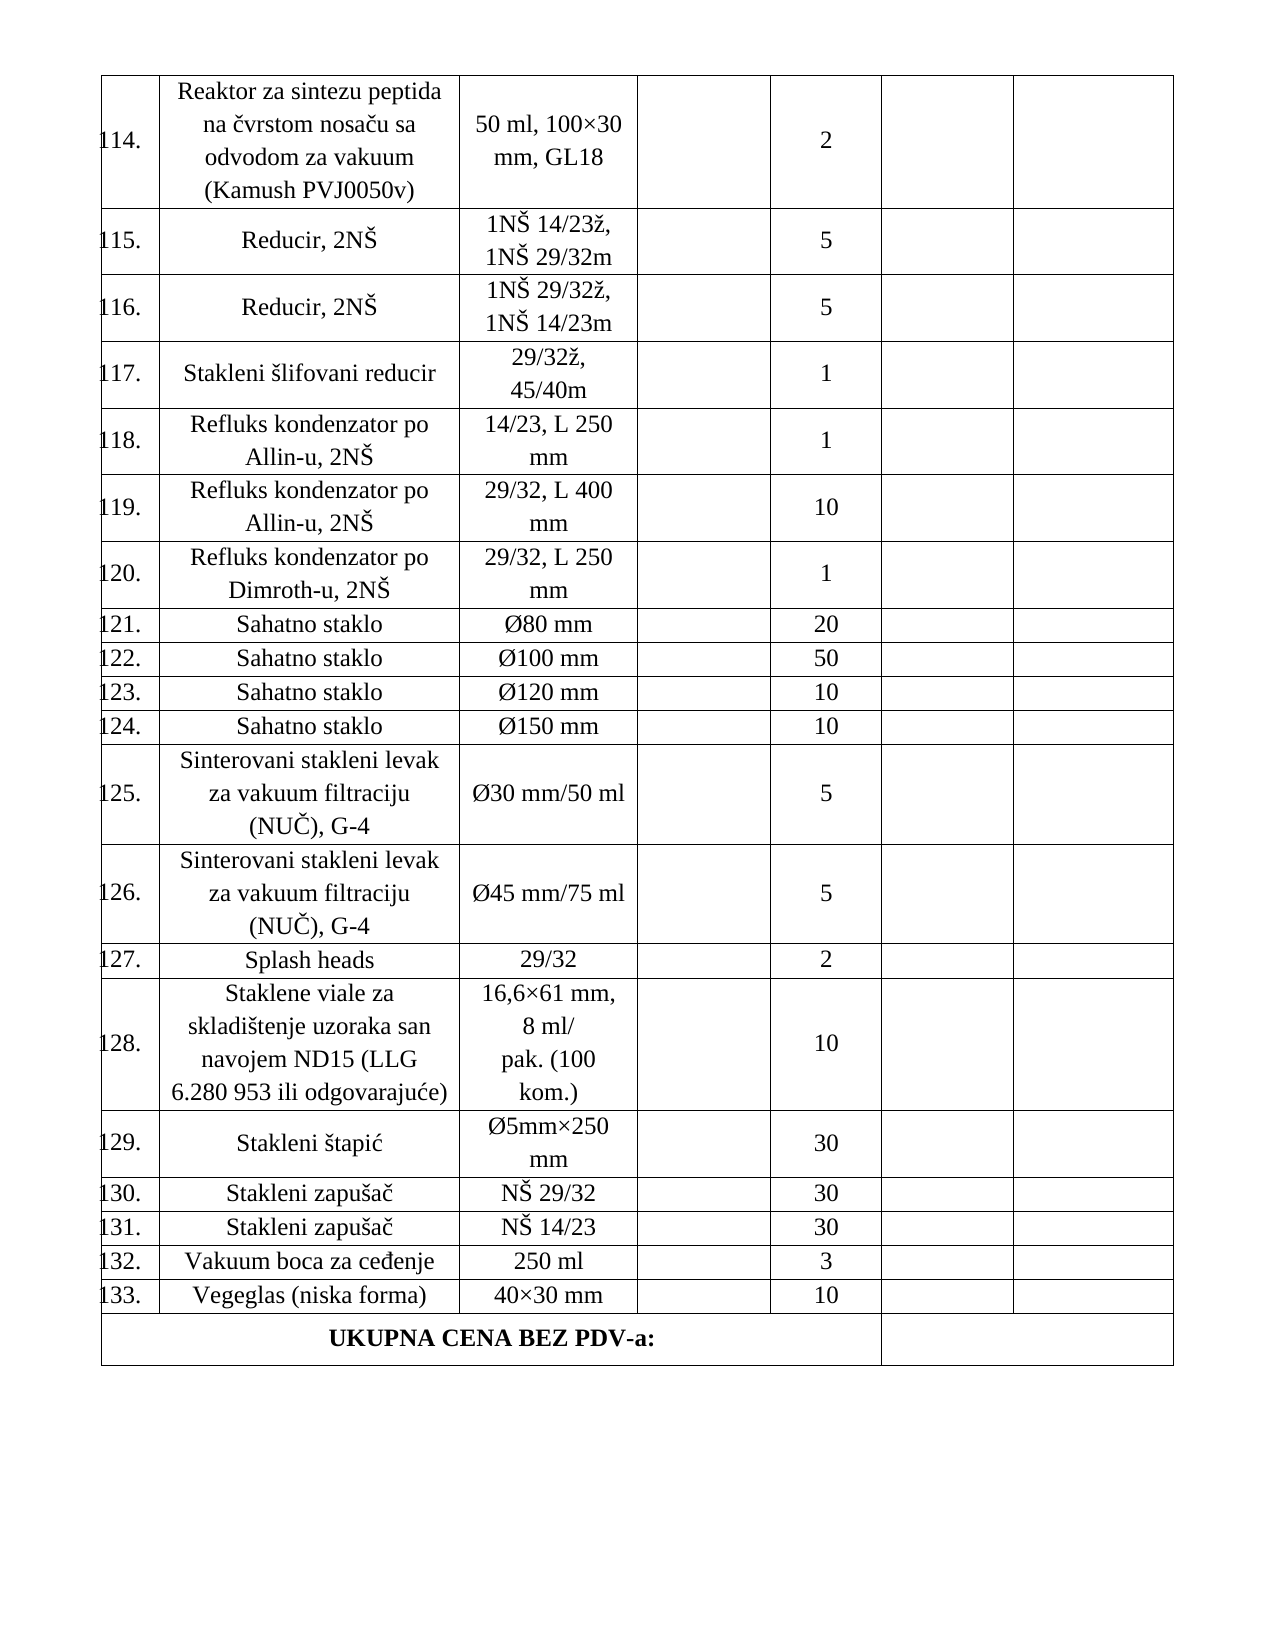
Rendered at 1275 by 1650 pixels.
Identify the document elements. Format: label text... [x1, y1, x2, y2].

table_cell [638, 409, 770, 474]
table_cell Sahatno staklo [160, 677, 459, 710]
table_cell [1014, 711, 1173, 744]
table_cell [1014, 1280, 1173, 1313]
table_cell [638, 845, 770, 943]
table_cell [882, 745, 1013, 844]
table_cell [882, 542, 1013, 608]
table_cell [1014, 677, 1173, 710]
table_cell 1 [771, 409, 881, 474]
table_cell [638, 275, 770, 341]
table_cell [882, 1212, 1013, 1245]
table_cell [638, 1178, 770, 1211]
table_cell Stakleni štapić [160, 1111, 459, 1177]
table_cell [102, 1178, 159, 1211]
table_cell [882, 76, 1013, 208]
table_cell [1014, 475, 1173, 541]
table_cell Stakleni zapušač [160, 1212, 459, 1245]
table_cell [102, 1246, 159, 1279]
table_cell [102, 409, 159, 474]
table_cell [882, 643, 1013, 676]
table_cell [1014, 1212, 1173, 1245]
table_cell [638, 1246, 770, 1279]
table_cell 1NŠ 14/23ž, 1NŠ 29/32m [460, 209, 637, 274]
table_cell [882, 677, 1013, 710]
table_cell [1014, 1246, 1173, 1279]
table_cell 10 [771, 677, 881, 710]
table_cell Ø100 mm [460, 643, 637, 676]
table_cell [1014, 1178, 1173, 1211]
table_cell 5 [771, 275, 881, 341]
table_cell [882, 1178, 1013, 1211]
table_cell Sahatno staklo [160, 609, 459, 642]
table_cell [882, 1246, 1013, 1279]
table_cell [882, 944, 1013, 977]
table_cell Sinterovani stakleni levak za vakuum filtraciju (NUČ), G-4 [160, 845, 459, 943]
table_cell [102, 342, 159, 408]
table_cell 30 [771, 1178, 881, 1211]
table_cell 30 [771, 1111, 881, 1177]
table_cell Ø5mm×250 mm [460, 1111, 637, 1177]
table_cell [638, 475, 770, 541]
table_cell [102, 1212, 159, 1245]
table_cell [638, 677, 770, 710]
table_cell [1014, 542, 1173, 608]
table_cell [1014, 609, 1173, 642]
table_cell 29/32, L 400 mm [460, 475, 637, 541]
table_cell 40×30 mm [460, 1280, 637, 1313]
table_cell Vegeglas (niska forma) [160, 1280, 459, 1313]
table_cell 250 ml [460, 1246, 637, 1279]
table_cell Sahatno staklo [160, 643, 459, 676]
table_cell [882, 979, 1013, 1110]
table_cell 10 [771, 711, 881, 744]
table_cell 10 [771, 475, 881, 541]
table_cell 10 [771, 979, 881, 1110]
table_cell 14/23, L 250 mm [460, 409, 637, 474]
table_cell [1014, 275, 1173, 341]
table_cell [102, 845, 159, 943]
table_cell [882, 1111, 1013, 1177]
table_cell 1 [771, 542, 881, 608]
table_cell 3 [771, 1246, 881, 1279]
table_cell [882, 209, 1013, 274]
table_cell [102, 944, 159, 977]
table_cell [1014, 979, 1173, 1110]
table_cell [882, 342, 1013, 408]
table_cell [102, 1280, 159, 1313]
table_cell [102, 979, 159, 1110]
table_cell [638, 609, 770, 642]
table_cell Sahatno staklo [160, 711, 459, 744]
table_cell [102, 609, 159, 642]
table_cell Refluks kondenzator po Allin-u, 2NŠ [160, 409, 459, 474]
table_cell Refluks kondenzator po Allin-u, 2NŠ [160, 475, 459, 541]
table_cell 2 [771, 76, 881, 208]
table_cell [102, 275, 159, 341]
table_cell [1014, 845, 1173, 943]
table_cell [1014, 745, 1173, 844]
table_cell [882, 1314, 1173, 1365]
table_cell [1014, 409, 1173, 474]
table_cell Ø80 mm [460, 609, 637, 642]
table_cell [1014, 342, 1173, 408]
table_cell 29/32ž, 45/40m [460, 342, 637, 408]
table_cell [102, 542, 159, 608]
table_cell Vakuum boca za ceđenje [160, 1246, 459, 1279]
table_cell [638, 944, 770, 977]
table_cell [1014, 209, 1173, 274]
table_cell 29/32, L 250 mm [460, 542, 637, 608]
table_cell Sinterovani stakleni levak za vakuum filtraciju (NUČ), G-4 [160, 745, 459, 844]
table_cell 1NŠ 29/32ž, 1NŠ 14/23m [460, 275, 637, 341]
table_cell [638, 979, 770, 1110]
table_cell [102, 711, 159, 744]
table_cell [102, 76, 159, 208]
table_cell UKUPNA CENA BEZ PDV-a: [102, 1314, 881, 1365]
table_cell [638, 1212, 770, 1245]
table_cell [1014, 1111, 1173, 1177]
table_cell [638, 76, 770, 208]
table_cell [882, 845, 1013, 943]
table_cell Ø120 mm [460, 677, 637, 710]
table_cell Ø150 mm [460, 711, 637, 744]
table_cell [638, 209, 770, 274]
table_cell Reducir, 2NŠ [160, 275, 459, 341]
table_cell Refluks kondenzator po Dimroth-u, 2NŠ [160, 542, 459, 608]
table_cell Reaktor za sintezu peptida na čvrstom nosaču sa odvodom za vakuum (Kamush PVJ0050v) [160, 76, 459, 208]
table_cell NŠ 29/32 [460, 1178, 637, 1211]
table_cell [882, 1280, 1013, 1313]
table_cell [102, 209, 159, 274]
table_cell 1 [771, 342, 881, 408]
table_cell 5 [771, 209, 881, 274]
table_cell [638, 1111, 770, 1177]
table_cell Ø30 mm/50 ml [460, 745, 637, 844]
table_cell Stakleni šlifovani reducir [160, 342, 459, 408]
table_cell 50 [771, 643, 881, 676]
table_cell 50 ml, 100×30 mm, GL18 [460, 76, 637, 208]
table_cell [102, 643, 159, 676]
table_cell 10 [771, 1280, 881, 1313]
table_cell [882, 409, 1013, 474]
table_cell 5 [771, 745, 881, 844]
table_cell [638, 342, 770, 408]
table_cell 20 [771, 609, 881, 642]
table_cell [882, 711, 1013, 744]
table_cell [638, 1280, 770, 1313]
table_cell [882, 609, 1013, 642]
table_cell [638, 643, 770, 676]
table_cell Splash heads [160, 944, 459, 977]
table_cell [638, 542, 770, 608]
table_cell 30 [771, 1212, 881, 1245]
table_cell [1014, 76, 1173, 208]
table_cell Stakleni zapušač [160, 1178, 459, 1211]
table_cell [882, 275, 1013, 341]
table_cell [882, 475, 1013, 541]
table_cell NŠ 14/23 [460, 1212, 637, 1245]
table_cell 2 [771, 944, 881, 977]
table_cell [638, 745, 770, 844]
table_cell Ø45 mm/75 ml [460, 845, 637, 943]
table_cell [102, 1111, 159, 1177]
table_cell [1014, 643, 1173, 676]
table_cell [102, 745, 159, 844]
table_cell 16,6×61 mm, 8 ml/ pak. (100 kom.) [460, 979, 637, 1110]
table_cell [102, 475, 159, 541]
table_cell [638, 711, 770, 744]
table_cell 29/32 [460, 944, 637, 977]
table_cell 5 [771, 845, 881, 943]
table_cell [1014, 944, 1173, 977]
table_cell Reducir, 2NŠ [160, 209, 459, 274]
table_cell Staklene viale za skladištenje uzoraka san navojem ND15 (LLG 6.280 953 ili odgovarajuće) [160, 979, 459, 1110]
table_cell [102, 677, 159, 710]
